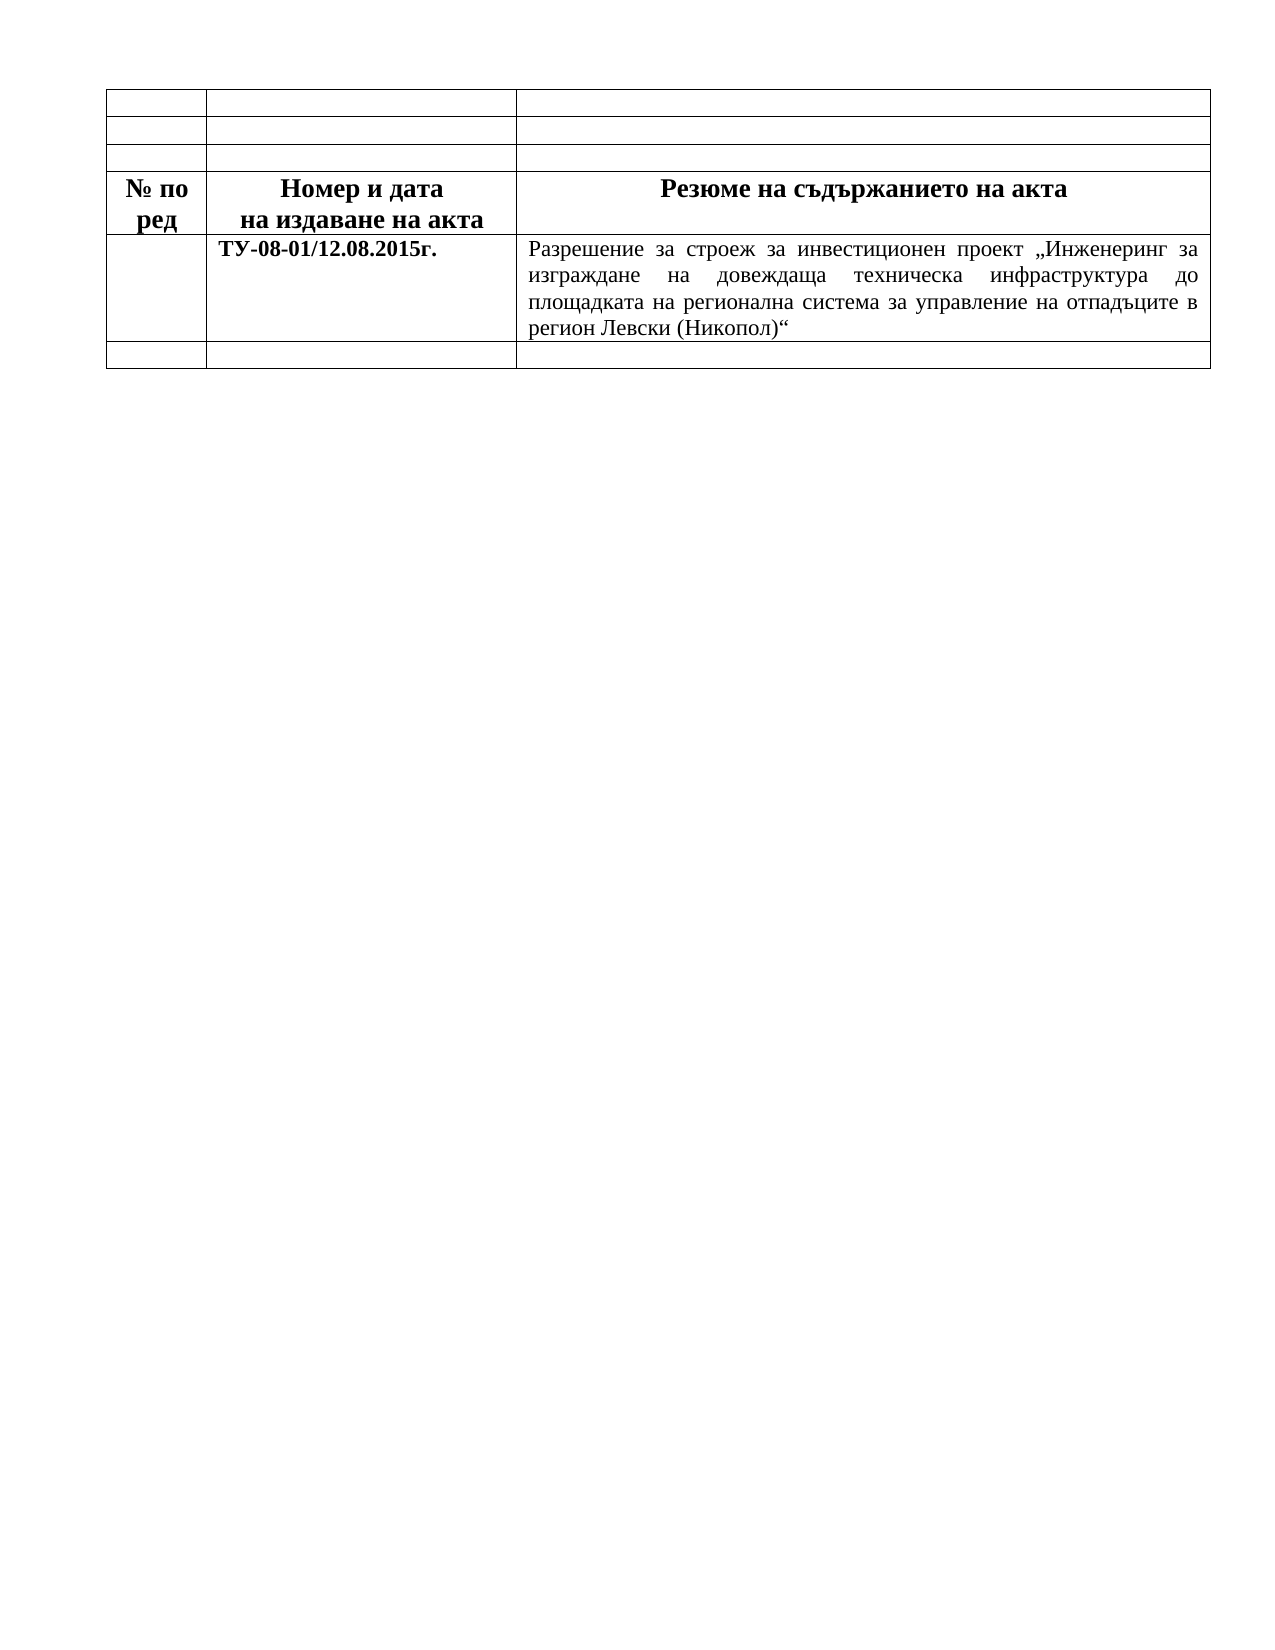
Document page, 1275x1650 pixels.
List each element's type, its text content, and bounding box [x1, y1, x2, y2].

table_cell [107, 235, 206, 341]
table_cell [517, 90, 1210, 116]
table_cell Номер и дата на издаване на акта [207, 172, 516, 234]
table_cell [517, 117, 1210, 143]
table_cell [207, 117, 516, 143]
table_cell [107, 117, 206, 143]
table_cell [207, 90, 516, 116]
table_cell [207, 145, 516, 171]
table_cell [517, 342, 1210, 368]
table_cell [107, 145, 206, 171]
table_cell [107, 342, 206, 368]
table_cell [517, 145, 1210, 171]
table_cell Резюме на съдържанието на акта [517, 172, 1210, 234]
table_cell [207, 342, 516, 368]
table_cell № по ред [107, 172, 206, 234]
table_cell Разрешение за строеж за инвестиционен проект „Инженеринг за изграждане на довеждаща техническа инфраструктура до площадката на регионална система за управление на отпадъците в регион Левски (Никопол)“ [517, 235, 1210, 341]
table_cell ТУ-08-01/12.08.2015г. [207, 235, 516, 341]
table_cell [107, 90, 206, 116]
